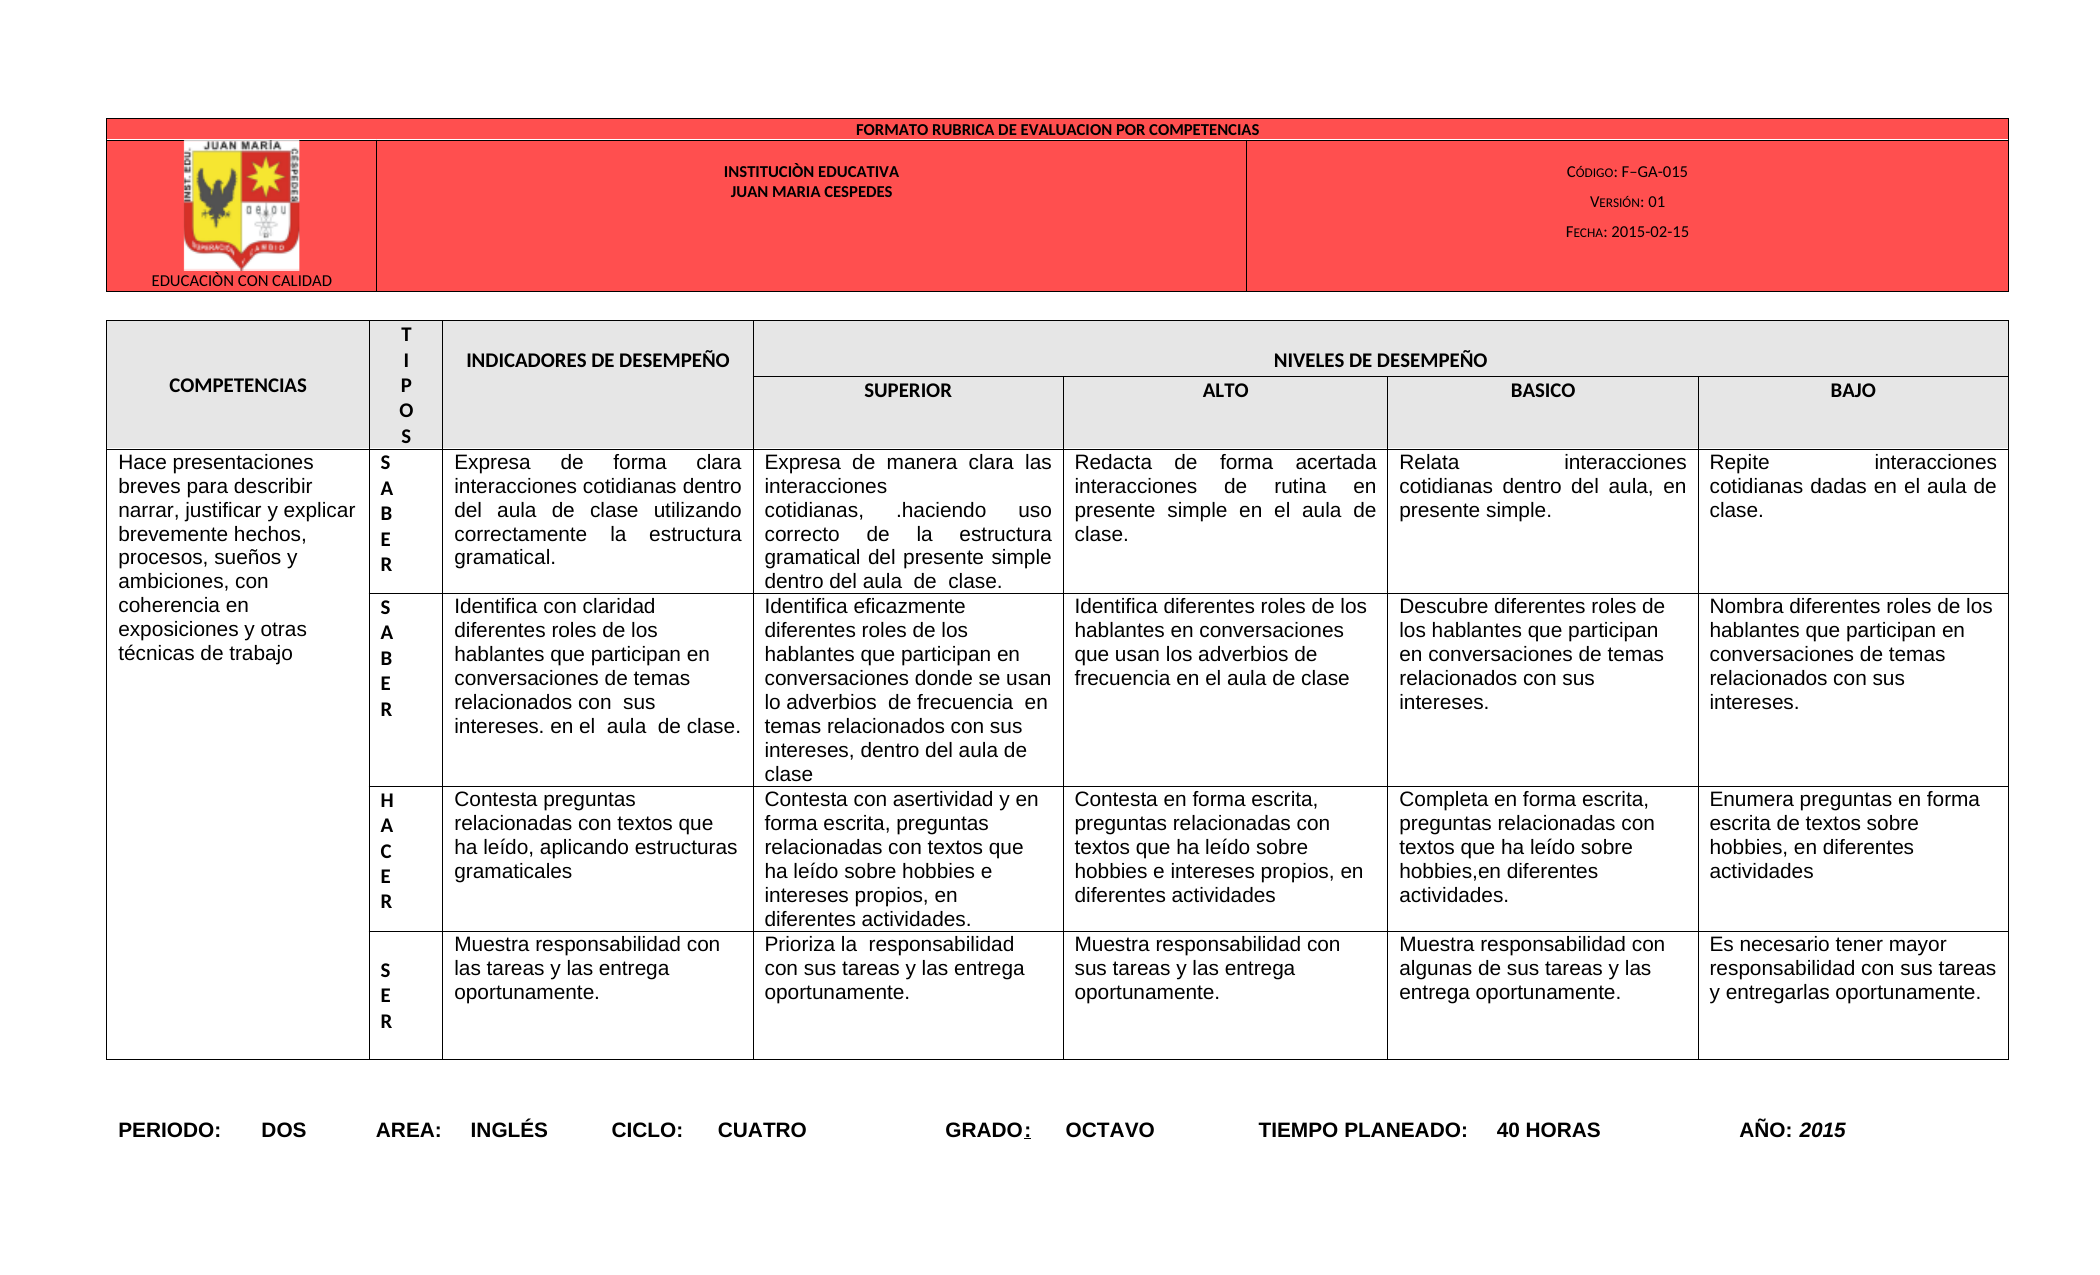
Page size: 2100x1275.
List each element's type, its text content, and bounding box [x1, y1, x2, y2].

table_cell Enumera preguntas en forma escrita de textos sobre hobbies, en diferentes actividades [1699, 787, 2008, 931]
table_cell Repite interacciones cotidianas dadas en el aula de clase. [1699, 450, 2008, 593]
table_header T I P O S [370, 321, 442, 448]
table_cell ALTO [1064, 377, 1387, 448]
table_cell S A B E R [370, 450, 442, 593]
table_cell H A C E R [370, 787, 442, 931]
table_cell Muestra responsabilidad con las tareas y las entrega oportunamente. [443, 932, 753, 1059]
table_cell Relata interacciones cotidianas dentro del aula, en presente simple. [1388, 450, 1698, 593]
table_cell Identifica diferentes roles de los hablantes en conversaciones que usan los adverbios de frecuencia en el aula de clase [1064, 594, 1387, 786]
table_header INDICADORES DE DESEMPEÑO [443, 321, 753, 448]
table_cell Hace presentaciones breves para describir narrar, justificar y explicar brevemente hechos, procesos, sueños y ambiciones, con coherencia en exposiciones y otras técnicas de trabajo [107, 450, 369, 1059]
table_cell SUPERIOR [754, 377, 1063, 448]
table_cell BAJO [1699, 377, 2008, 448]
table_header COMPETENCIAS [107, 321, 369, 448]
table_cell Muestra responsabilidad con sus tareas y las entrega oportunamente. [1064, 932, 1387, 1059]
table_cell Expresa de manera clara las interacciones cotidianas, .haciendo uso correcto de la estructura gramatical del presente simple dentro del aula de clase. [754, 450, 1063, 593]
table_cell Contesta preguntas relacionadas con textos que ha leído, aplicando estructuras gramaticales [443, 787, 753, 931]
table_cell Redacta de forma acertada interacciones de rutina en presente simple en el aula de clase. [1064, 450, 1387, 593]
table_cell Muestra responsabilidad con algunas de sus tareas y las entrega oportunamente. [1388, 932, 1698, 1059]
table_cell Contesta con asertividad y en forma escrita, preguntas relacionadas con textos que ha leído sobre hobbies e intereses propios, en diferentes actividades. [754, 787, 1063, 931]
table_cell BASICO [1388, 377, 1698, 448]
table_cell Nombra diferentes roles de los hablantes que participan en conversaciones de temas relacionados con sus intereses. [1699, 594, 2008, 786]
text PERIODO: DOS AREA: INGLÉS CICLO: CUATRO GRADO: OCTAVO TIEMPO PLANEADO: 40 HORAS AÑO: 2015 [118, 1117, 1982, 1141]
table_cell Identifica con claridad diferentes roles de los hablantes que participan en conversaciones de temas relacionados con sus intereses. en el aula de clase. [443, 594, 753, 786]
table_cell Es necesario tener mayor responsabilidad con sus tareas y entregarlas oportunamente. [1699, 932, 2008, 1059]
table_cell Expresa de forma clara interacciones cotidianas dentro del aula de clase utilizando correctamente la estructura gramatical. [443, 450, 753, 593]
table_cell S E R [370, 932, 442, 1059]
table_cell S A B E R [370, 594, 442, 786]
table_cell Prioriza la responsabilidad con sus tareas y las entrega oportunamente. [754, 932, 1063, 1059]
table_cell Contesta en forma escrita, preguntas relacionadas con textos que ha leído sobre hobbies e intereses propios, en diferentes actividades [1064, 787, 1387, 931]
table_cell Completa en forma escrita, preguntas relacionadas con textos que ha leído sobre hobbies,en diferentes actividades. [1388, 787, 1698, 931]
table_cell Identifica eficazmente diferentes roles de los hablantes que participan en conversaciones donde se usan lo adverbios de frecuencia en temas relacionados con sus intereses, dentro del aula de clase [754, 594, 1063, 786]
table_header NIVELES DE DESEMPEÑO [754, 321, 2008, 376]
table_cell Descubre diferentes roles de los hablantes que participan en conversaciones de temas relacionados con sus intereses. [1388, 594, 1698, 786]
